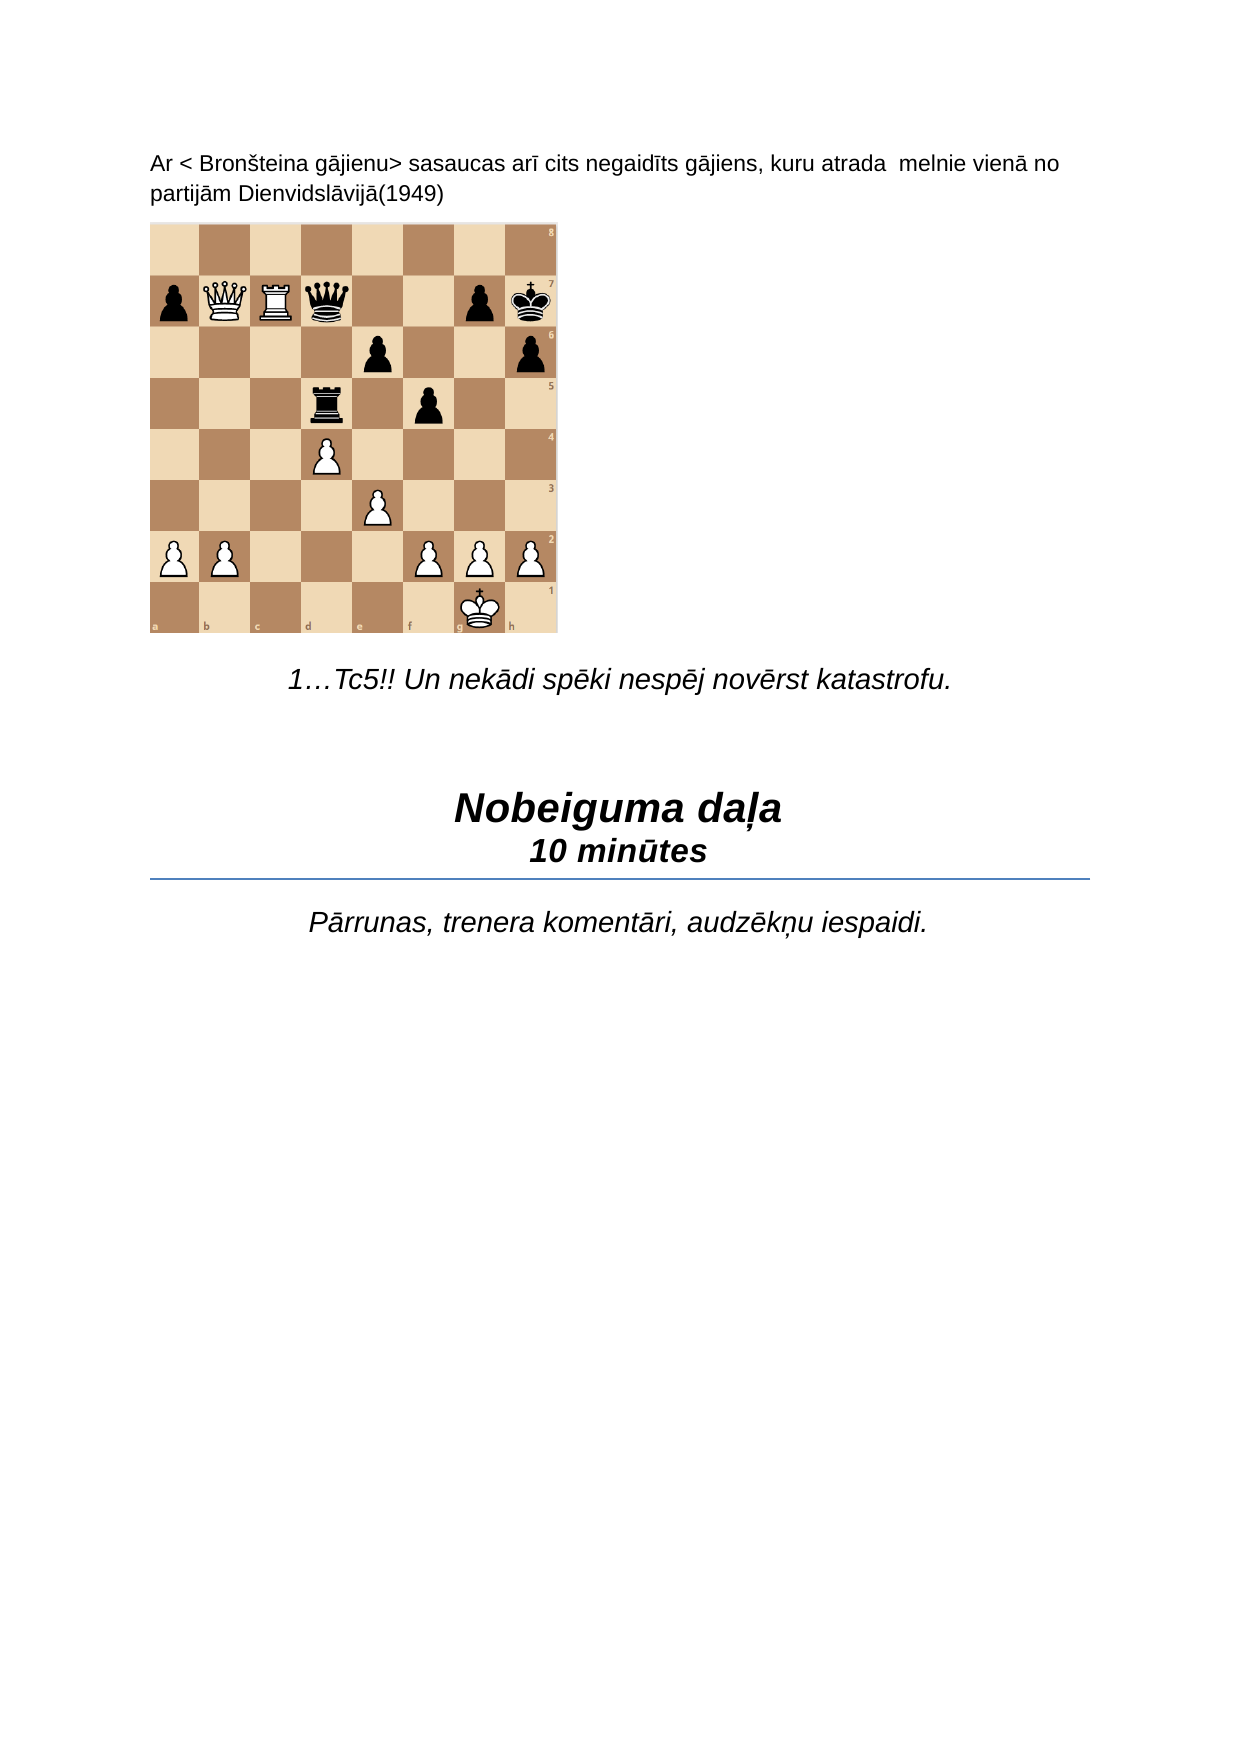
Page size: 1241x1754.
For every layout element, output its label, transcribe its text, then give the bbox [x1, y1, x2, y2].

subtitle 1…Tc5!! Un nekādi spēki nespēj novērst katastrofu. [150, 662, 1090, 696]
picture [150, 222, 558, 633]
title 10 minūtes [150, 831, 1090, 878]
text Ar < Bronšteina gājienu> sasaucas arī cits negaidīts gājiens, kuru atrada melnie vienā no partijām Dienvidslāvijā(1949) [150, 150, 1090, 207]
title Nobeiguma daļa [150, 783, 1090, 831]
subtitle Pārrunas, trenera komentāri, audzēkņu iespaidi. [150, 905, 1090, 938]
